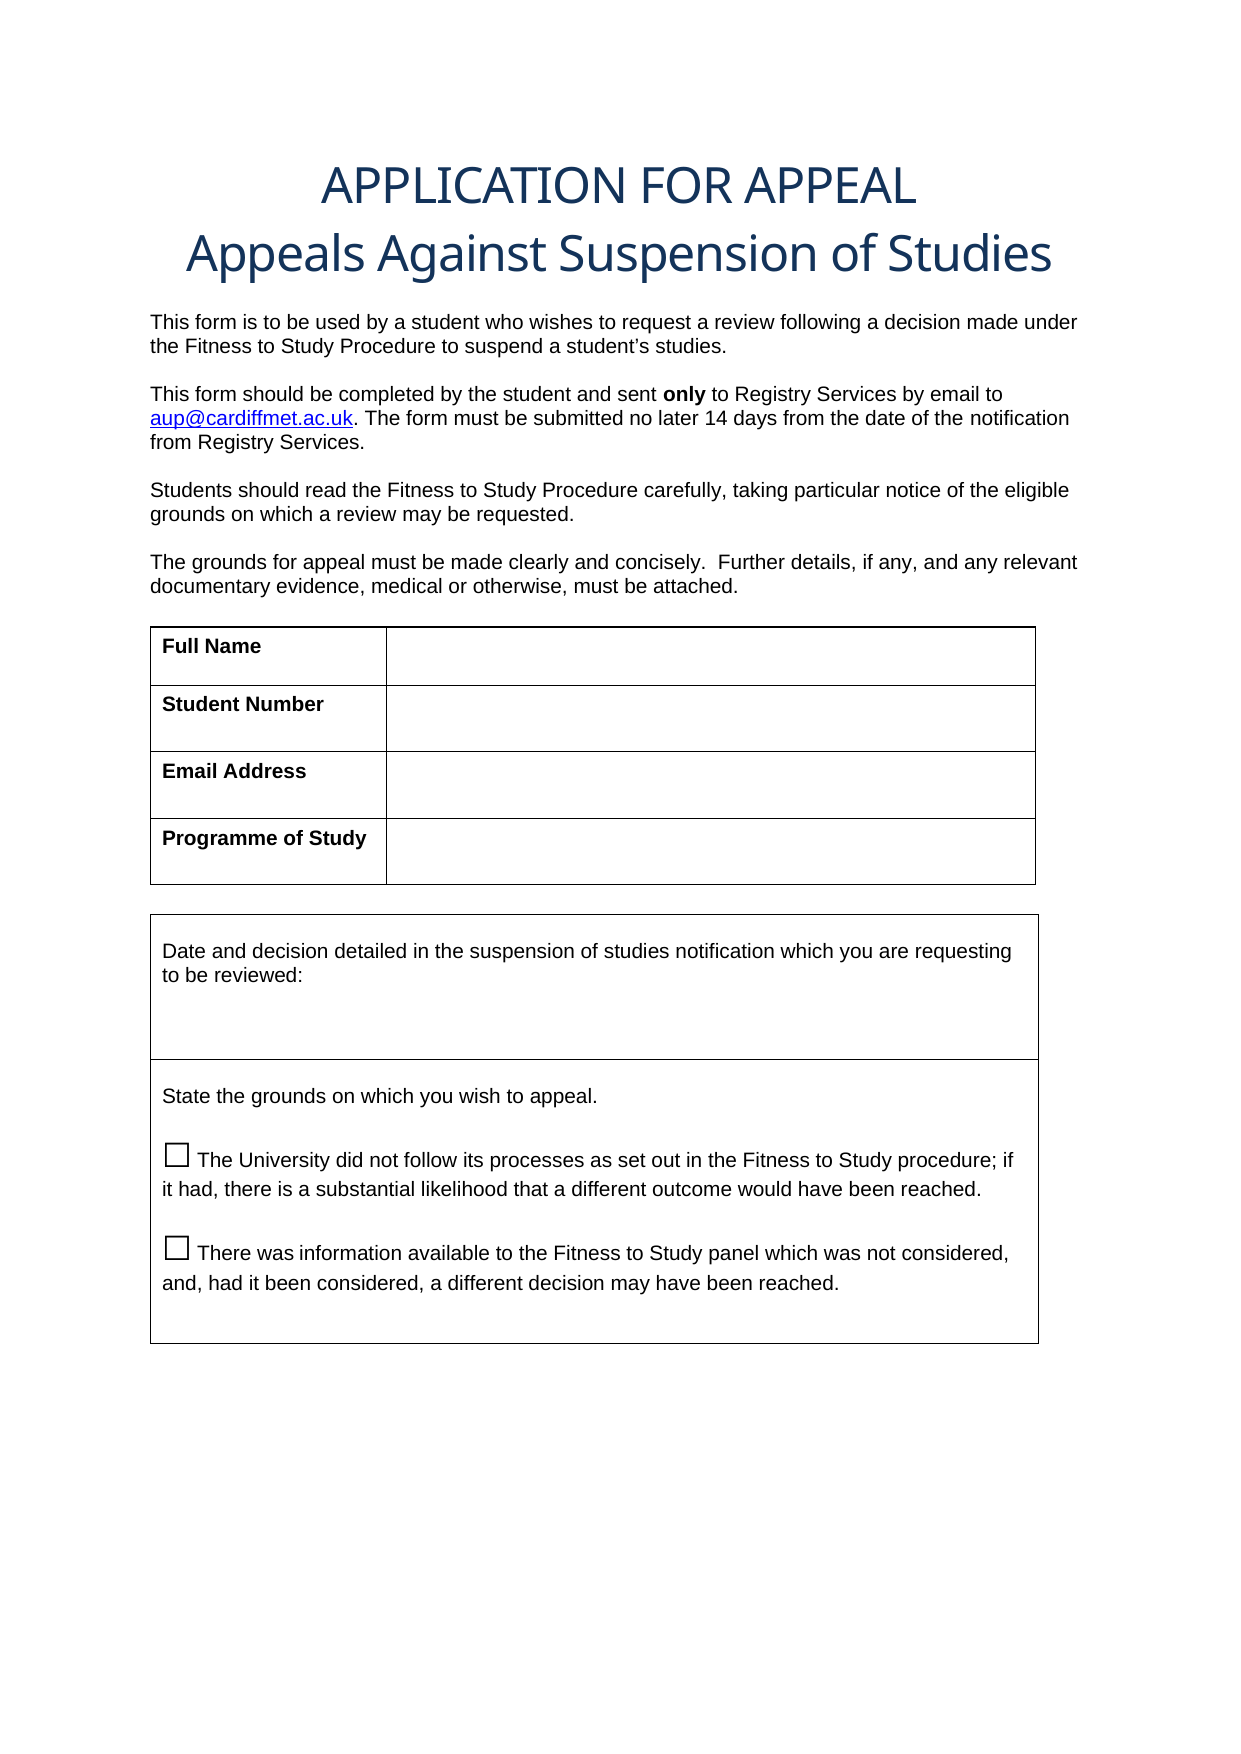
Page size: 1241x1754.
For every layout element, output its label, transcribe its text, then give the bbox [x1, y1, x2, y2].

table_cell [387, 819, 1035, 884]
table_cell Programme of Study [151, 819, 386, 884]
table_header [387, 628, 1035, 685]
table_cell [387, 752, 1035, 818]
table_cell Student Number [151, 686, 386, 751]
table_header Date and decision detailed in the suspension of studies notification which you are requesting to be reviewed: [151, 915, 1038, 1059]
table_cell State the grounds on which you wish to appeal. The University did not follow its processes as set out in the Fitness to Study procedure; if it had, there is a substantial likelihood that a different outcome would have been reached. There was information available to the Fitness to Study panel which was not considered, and, had it been considered, a different decision may have been reached. [151, 1060, 1038, 1342]
title APPLICATION FOR APPEAL [150, 150, 1090, 218]
text This form is to be used by a student who wishes to request a review following a decision made under the Fitness to Study Procedure to suspend a student’s studies. [150, 310, 1090, 358]
table_header Full Name [151, 628, 386, 685]
text Students should read the Fitness to Study Procedure carefully, taking particular notice of the eligible grounds on which a review may be requested. [150, 478, 1090, 526]
title Appeals Against Suspension of Studies [150, 218, 1090, 286]
text The grounds for appeal must be made clearly and concisely. Further details, if any, and any relevant documentary evidence, medical or otherwise, must be attached. [150, 550, 1090, 598]
table_cell [387, 686, 1035, 751]
text This form should be completed by the student and sent only to Registry Services by email to aup@cardiffmet.ac.uk. The form must be submitted no later 14 days from the date of the notification from Registry Services. [150, 382, 1090, 454]
table_cell Email Address [151, 752, 386, 818]
